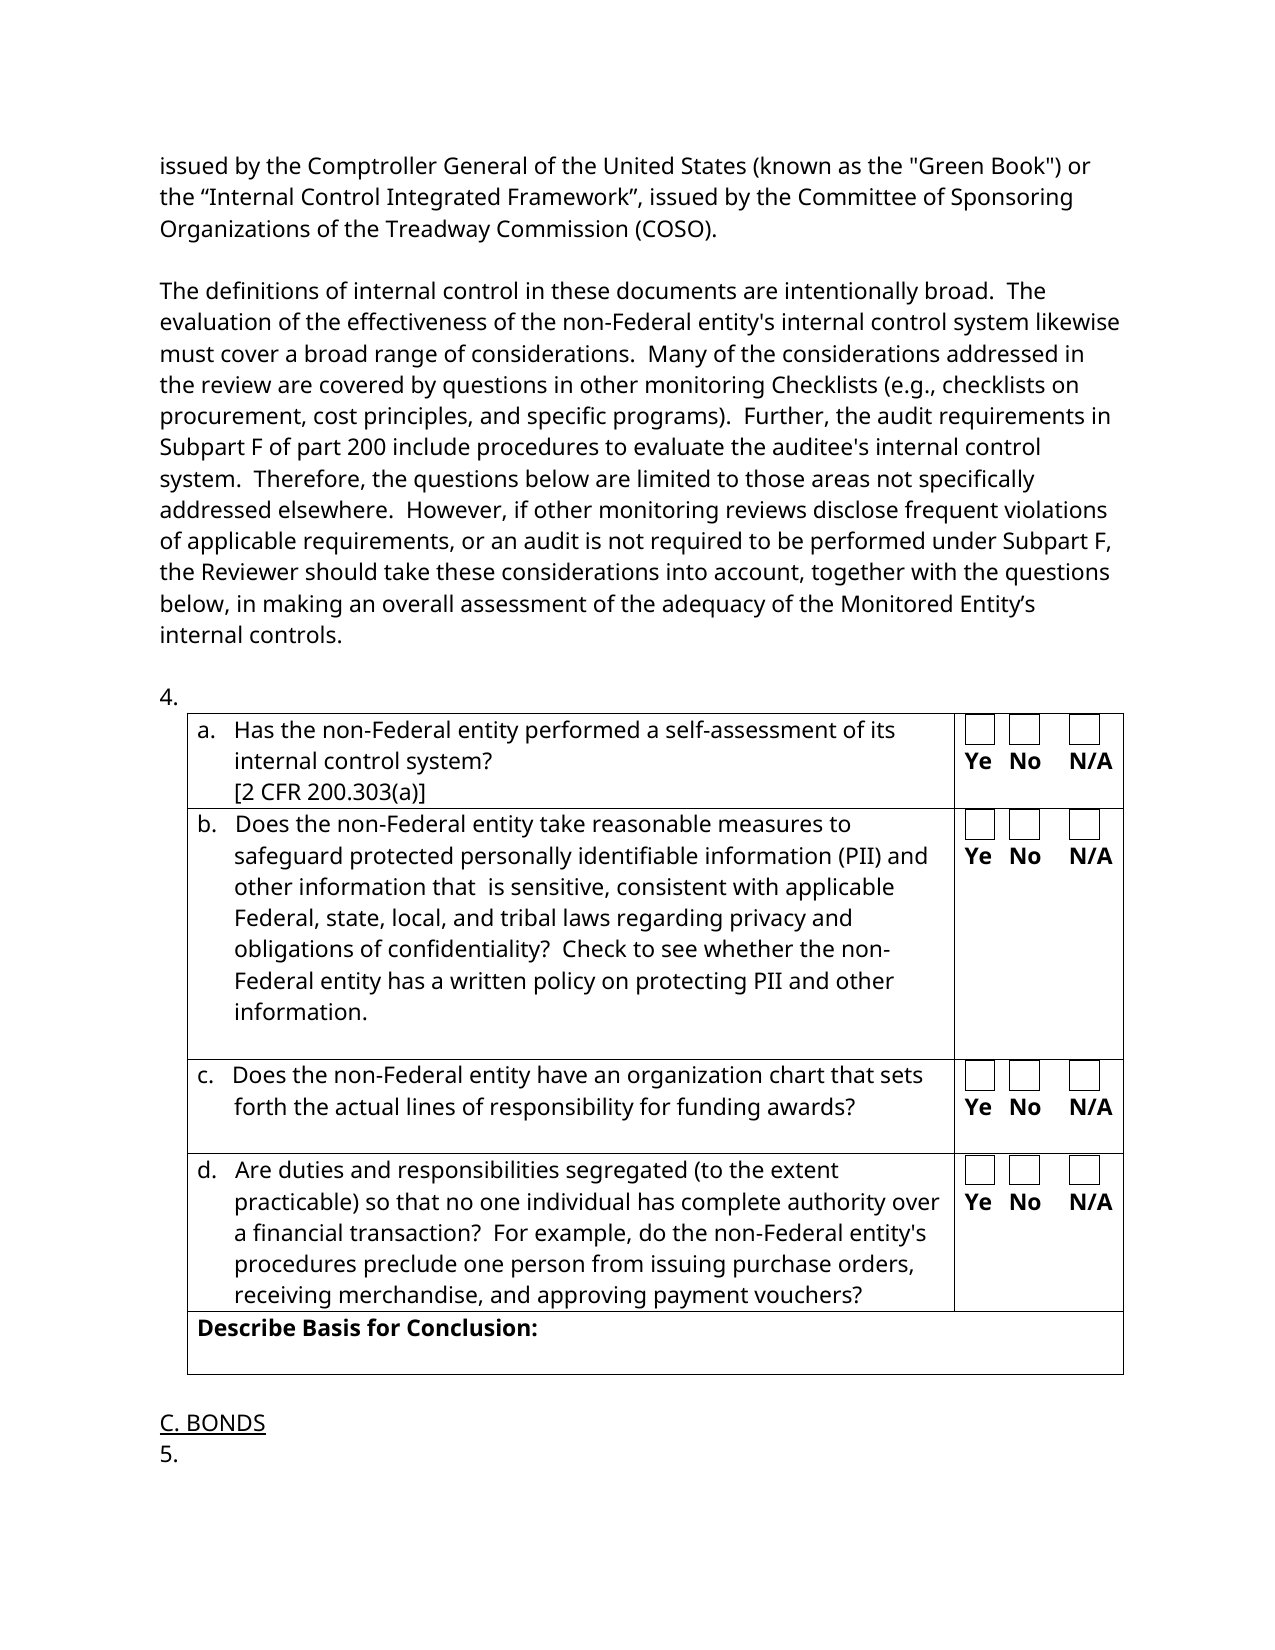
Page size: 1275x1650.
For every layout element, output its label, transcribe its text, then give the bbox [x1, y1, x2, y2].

table_header a. Has the non-Federal entity performed a self-assessment of its internal control system? [2 CFR 200.303(a)] [188, 714, 954, 807]
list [159, 150, 1125, 244]
table_cell [955, 1154, 1123, 1311]
table_cell d. Are duties and responsibilities segregated (to the extent practicable) so that no one individual has complete authority over a financial transaction? For example, do the non-Federal entity's procedures preclude one person from issuing purchase orders, receiving merchandise, and approving payment vouchers? [188, 1154, 954, 1311]
table_cell Describe Basis for Conclusion: [188, 1312, 1123, 1374]
table_cell [955, 809, 1123, 1058]
list The definitions of internal control in these documents are intentionally broad. The evaluation of the effectiveness of the non-Federal entity's internal control system likewise must cover a broad range of considerations. Many of the considerations addressed in the review are covered by questions in other monitoring Checklists (e.g., checklists on procurement, cost principles, and specific programs). Further, the audit requirements in Subpart F of part 200 include procedures to evaluate the auditee's internal control system. Therefore, the questions below are limited to those areas not specifically addressed elsewhere. However, if other monitoring reviews disclose frequent violations of applicable requirements, or an audit is not required to be performed under Subpart F, the Reviewer should take these considerations into account, together with the questions below, in making an overall assessment of the adequacy of the Monitored Entity’s internal controls. [159, 275, 1125, 650]
table_header [955, 714, 1123, 807]
table_cell b. Does the non-Federal entity take reasonable measures to safeguard protected personally identifiable information (PII) and other information that is sensitive, consistent with applicable Federal, state, local, and tribal laws regarding privacy and obligations of confidentiality? Check to see whether the non-Federal entity has a written policy on protecting PII and other information. [188, 809, 954, 1058]
list C. BONDS [159, 1406, 1125, 1438]
table_cell [955, 1060, 1123, 1153]
list 4. [159, 681, 1125, 712]
table_cell c. Does the non-Federal entity have an organization chart that sets forth the actual lines of responsibility for funding awards? [188, 1060, 954, 1153]
list 5. [159, 1438, 1125, 1469]
